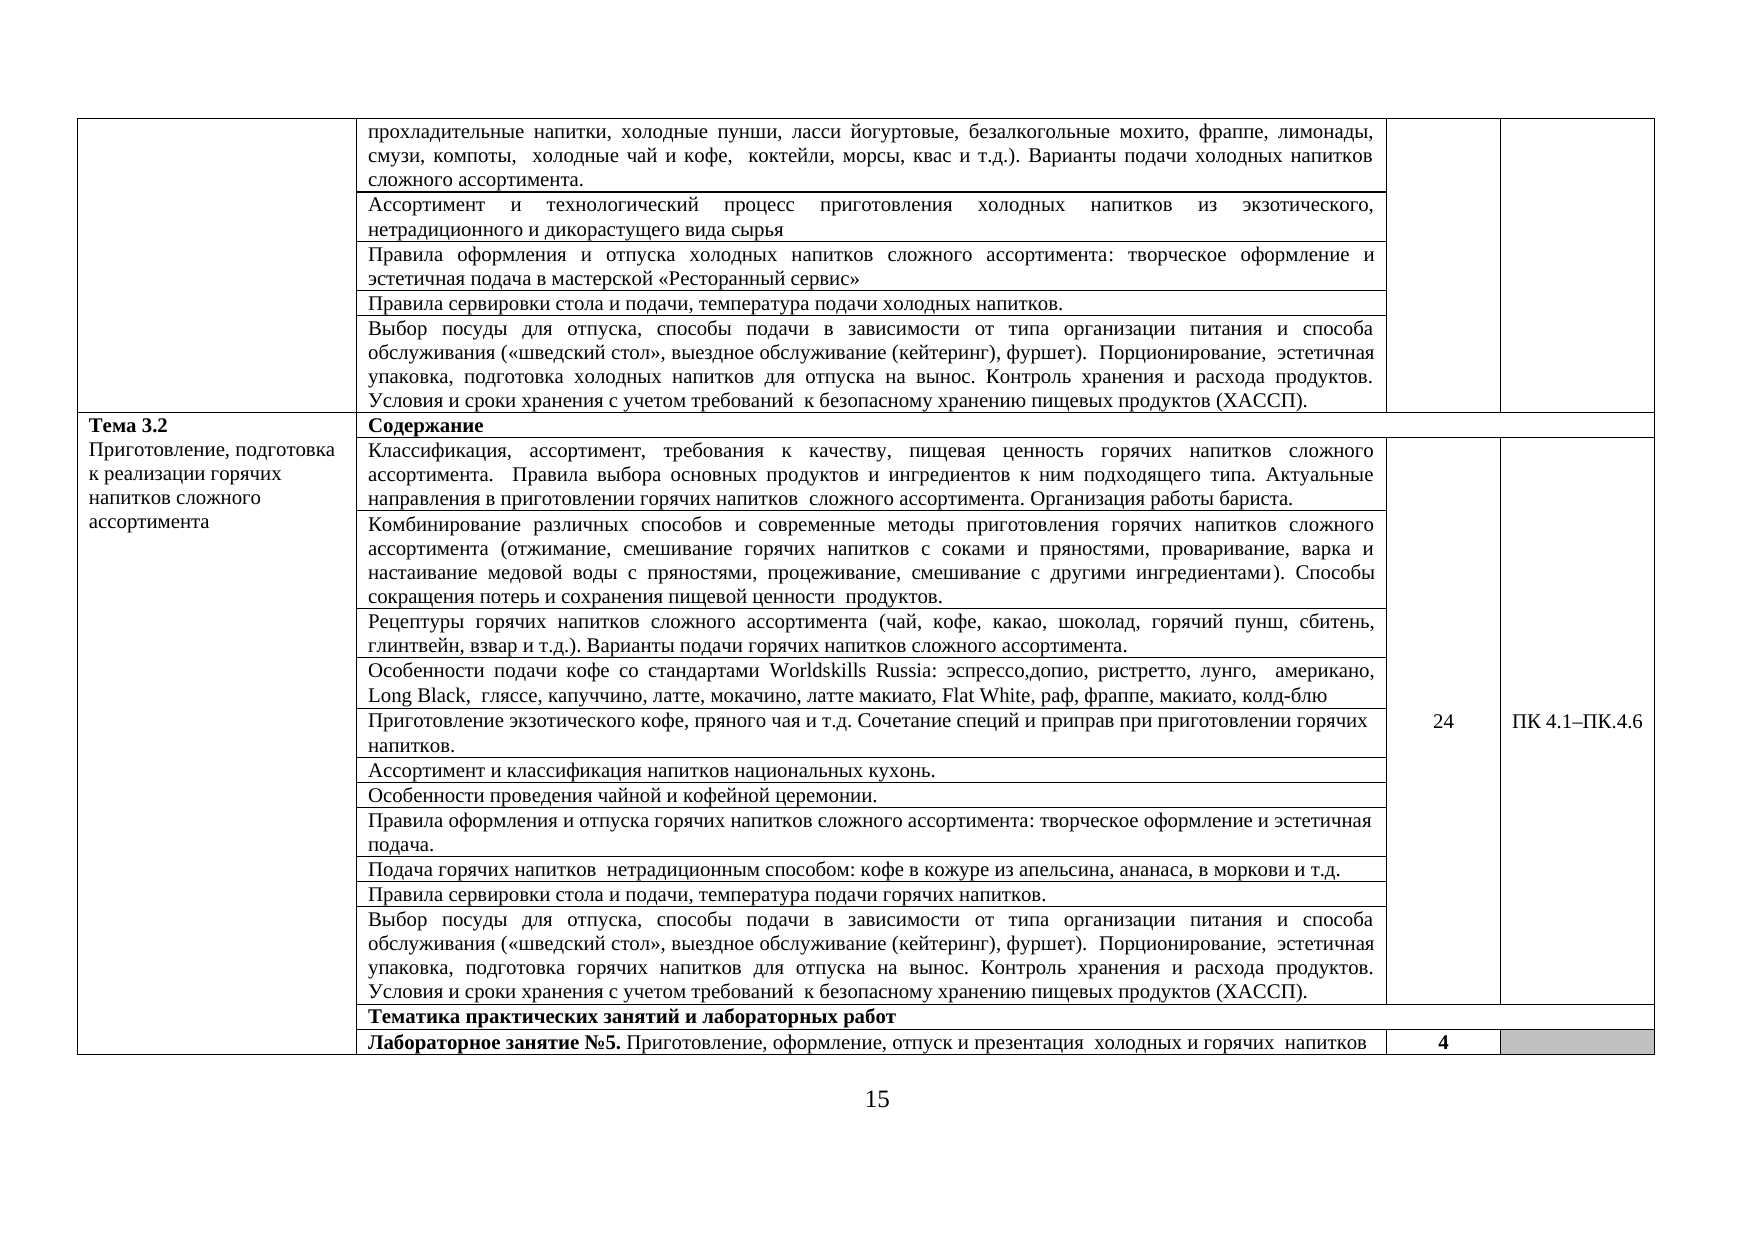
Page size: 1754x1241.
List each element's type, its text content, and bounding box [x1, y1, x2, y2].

table_cell Выбор посуды для отпуска, способы подачи в зависимости от типа организации питания и способа обслуживания («шведский стол», выездное обслуживание (кейтеринг), фуршет). Порционирование, эстетичная упаковка, подготовка холодных напитков для отпуска на вынос. Контроль хранения и расхода продуктов. Условия и сроки хранения с учетом требований к безопасному хранению пищевых продуктов (ХАССП). [357, 316, 1386, 412]
table_cell Подача горячих напитков нетрадиционным способом: кофе в кожуре из апельсина, ананаса, в моркови и т.д. [357, 857, 1386, 881]
table_cell Содержание [357, 413, 1654, 437]
table_cell [1501, 1030, 1654, 1054]
table_cell ПК 4.1–ПК.4.6 [1501, 438, 1654, 1003]
table_cell Особенности проведения чайной и кофейной церемонии. [357, 783, 1386, 807]
table_cell Правила сервировки стола и подачи, температура подачи горячих напитков. [357, 882, 1386, 906]
table_cell Приготовление экзотического кофе, пряного чая и т.д. Сочетание специй и приправ при приготовлении горячих напитков. [357, 709, 1386, 757]
table_cell Правила сервировки стола и подачи, температура подачи холодных напитков. [357, 291, 1386, 315]
table_cell Правила оформления и отпуска горячих напитков сложного ассортимента: творческое оформление и эстетичная подача. [357, 808, 1386, 856]
table_cell Выбор посуды для отпуска, способы подачи в зависимости от типа организации питания и способа обслуживания («шведский стол», выездное обслуживание (кейтеринг), фуршет). Порционирование, эстетичная упаковка, подготовка горячих напитков для отпуска на вынос. Контроль хранения и расхода продуктов. Условия и сроки хранения с учетом требований к безопасному хранению пищевых продуктов (ХАССП). [357, 907, 1386, 1003]
table_cell Тематика практических занятий и лабораторных работ [357, 1005, 1654, 1028]
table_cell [357, 119, 1386, 191]
table_cell 4 [1387, 1030, 1500, 1054]
table_cell Рецептуры горячих напитков сложного ассортимента (чай, кофе, какао, шоколад, горячий пунш, сбитень, глинтвейн, взвар и т.д.). Варианты подачи горячих напитков сложного ассортимента. [357, 609, 1386, 657]
table_cell Особенности подачи кофе со стандартами Worldskills Russia: эспрессо,допио, ристретто, лунго, американо, Long Black, гляссе, капуччино, латте, мокачино, латте макиато, Flat White, раф, фраппе, макиато, колд-блю [357, 658, 1386, 707]
table_cell 24 [1387, 438, 1500, 1003]
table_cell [357, 1030, 1386, 1054]
table_cell Тема 3.2 Приготовление, подготовка к реализации горячих напитков сложного ассортимента [78, 413, 356, 1054]
table_cell Ассортимент и классификация напитков национальных кухонь. [357, 758, 1386, 782]
table_cell Комбинирование различных способов и современные методы приготовления горячих напитков сложного ассортимента (отжимание, смешивание горячих напитков с соками и пряностями, проваривание, варка и настаивание медовой воды с пряностями, процеживание, смешивание с другими ингредиентами). Способы сокращения потерь и сохранения пищевой ценности продуктов. [357, 511, 1386, 608]
table_cell Ассортимент и технологический процесс приготовления холодных напитков из экзотического, нетрадиционного и дикорастущего вида сырья [357, 193, 1386, 241]
table_cell Правила оформления и отпуска холодных напитков сложного ассортимента: творческое оформление и эстетичная подача в мастерской «Ресторанный сервис» [357, 242, 1386, 290]
table_cell Классификация, ассортимент, требования к качеству, пищевая ценность горячих напитков сложного ассортимента. Правила выбора основных продуктов и ингредиентов к ним подходящего типа. Актуальные направления в приготовлении горячих напитков сложного ассортимента. Организация работы бариста. [357, 438, 1386, 510]
